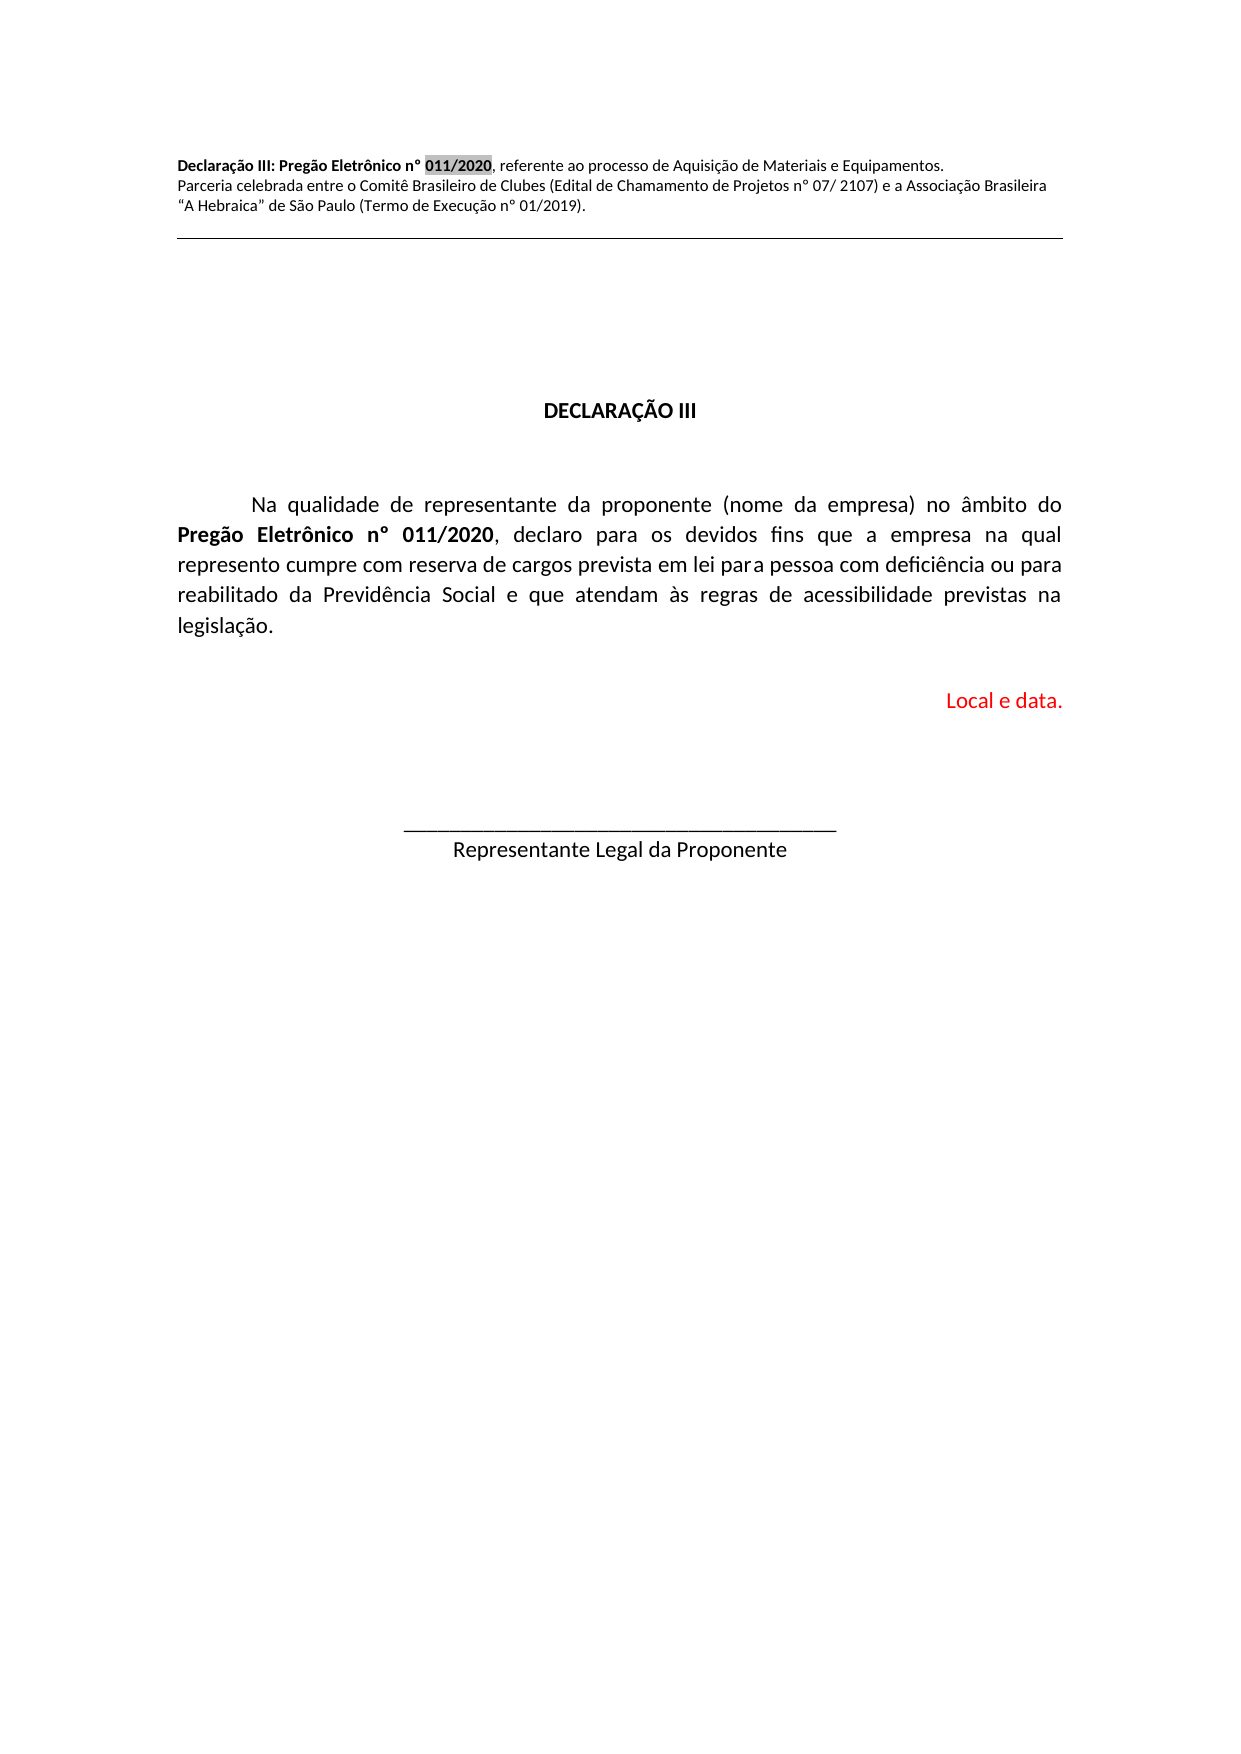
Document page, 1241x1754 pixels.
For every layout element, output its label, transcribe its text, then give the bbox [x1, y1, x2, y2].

text Na qualidade de representante da proponente (nome da empresa) no âmbito do Pregão Eletrônico nº 011/2020, declaro para os devidos fins que a empresa na qual represento cumpre com reserva de cargos prevista em lei para pessoa com deficiência ou para reabilitado da Previdência Social e que atendam às regras de acessibilidade previstas na legislação. [177, 490, 1063, 639]
text Representante Legal da Proponente [177, 836, 1063, 863]
text Local e data. [177, 686, 1063, 714]
text ______________________________________ [177, 807, 1063, 836]
text DECLARAÇÃO III [177, 396, 1063, 424]
